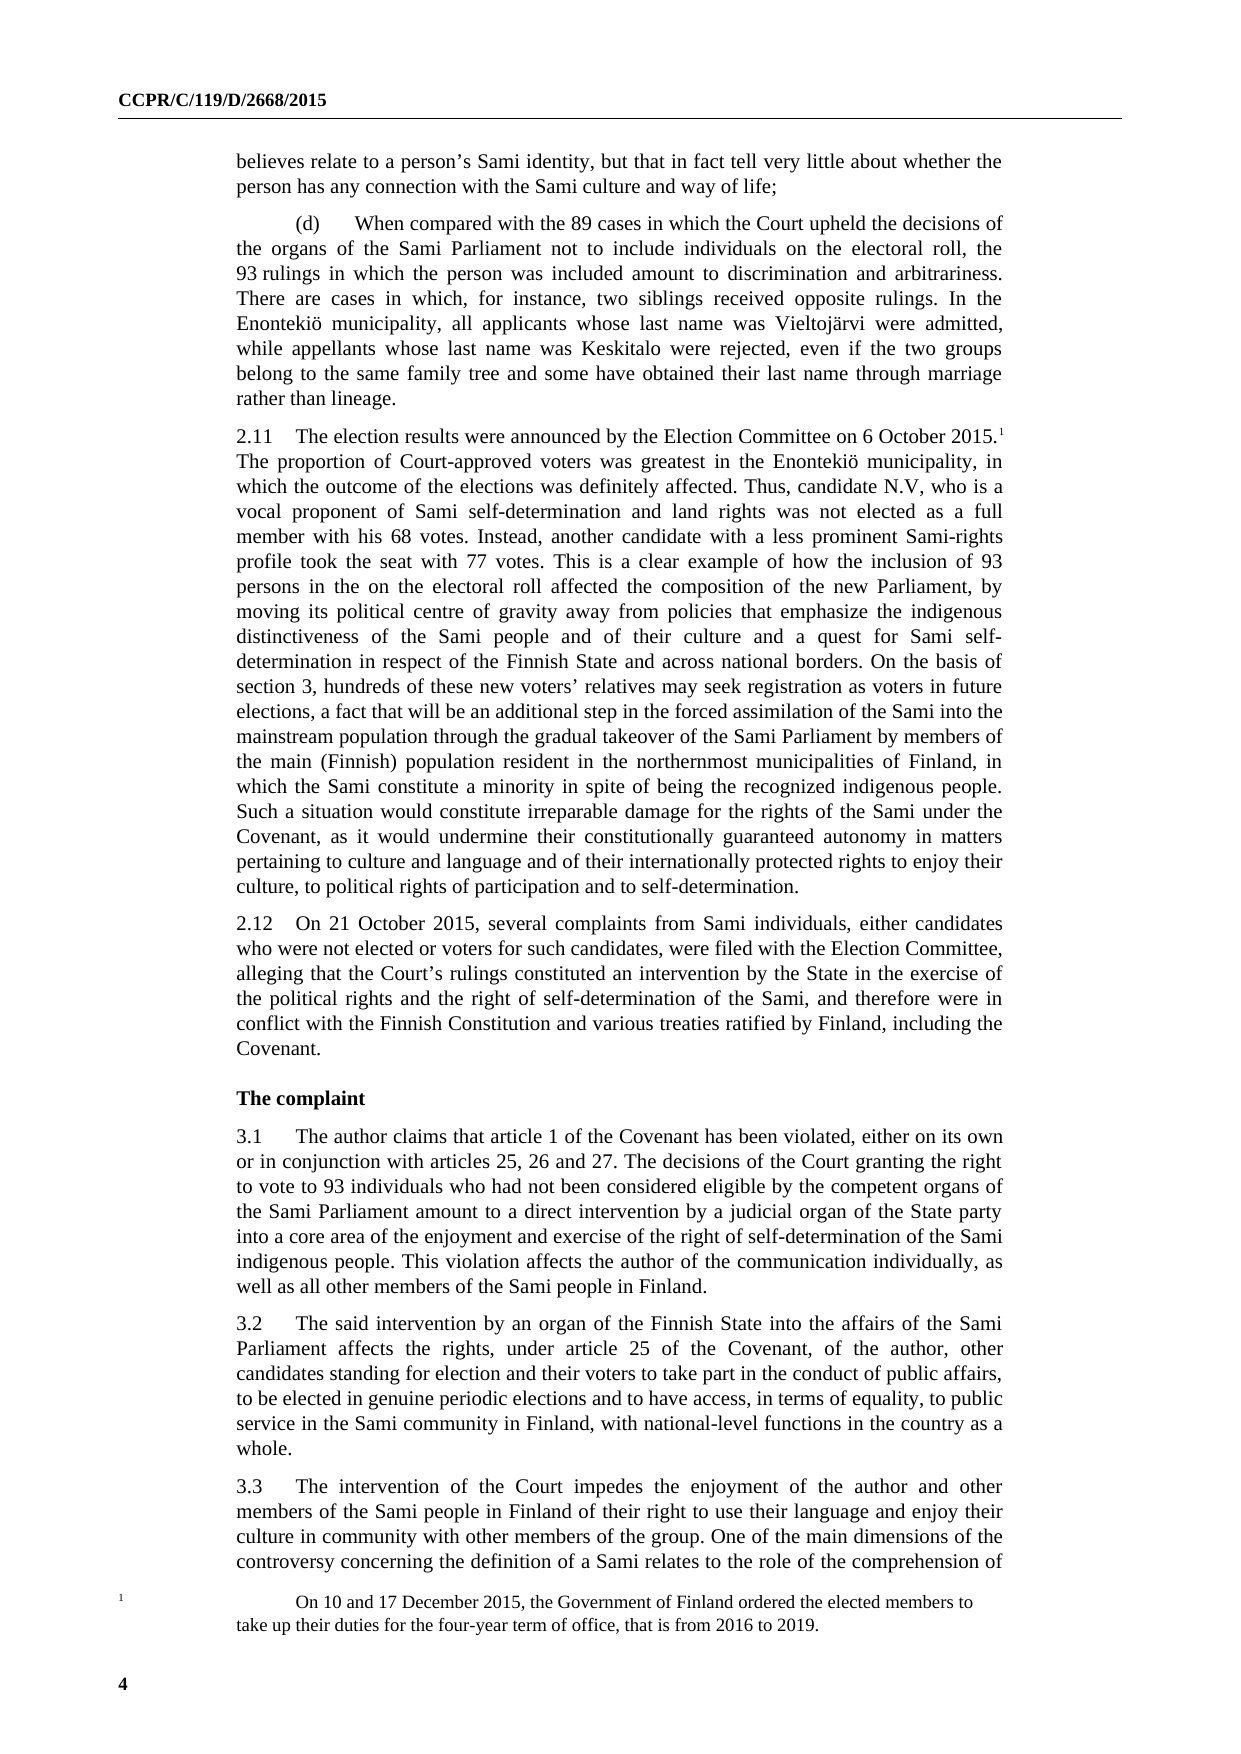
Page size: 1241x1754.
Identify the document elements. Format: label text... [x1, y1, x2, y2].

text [236, 148, 1004, 198]
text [236, 1473, 1004, 1573]
text (d) When compared with the 89 cases in which the Court upheld the decisions of the organs of the Sami Parliament not to include individuals on the electoral roll, the 93 rulings in which the person was included amount to discrimination and arbitrariness. There are cases in which, for instance, two siblings received opposite rulings. In the Enontekiö municipality, all applicants whose last name was Vieltojärvi were admitted, while appellants whose last name was Keskitalo were rejected, even if the two groups belong to the same family tree and some have obtained their last name through marriage rather than lineage. [236, 210, 1004, 410]
text The complaint [118, 1085, 1004, 1110]
text 3.2 The said intervention by an organ of the Finnish State into the affairs of the Sami Parliament affects the rights, under article 25 of the Covenant, of the author, other candidates standing for election and their voters to take part in the conduct of public affairs, to be elected in genuine periodic elections and to have access, in terms of equality, to public service in the Sami community in Finland, with national-level functions in the country as a whole. [236, 1310, 1004, 1460]
text 2.11 The election results were announced by the Election Committee on 6 October 2015. The proportion of Court-approved voters was greatest in the Enontekiö municipality, in which the outcome of the elections was definitely affected. Thus, candidate N.V, who is a vocal proponent of Sami self-determination and land rights was not elected as a full member with his 68 votes. Instead, another candidate with a less prominent Sami-rights profile took the seat with 77 votes. This is a clear example of how the inclusion of 93 persons in the on the electoral roll affected the composition of the new Parliament, by moving its political centre of gravity away from policies that emphasize the indigenous distinctiveness of the Sami people and of their culture and a quest for Sami self-determination in respect of the Finnish State and across national borders. On the basis of section 3, hundreds of these new voters’ relatives may seek registration as voters in future elections, a fact that will be an additional step in the forced assimilation of the Sami into the mainstream population through the gradual takeover of the Sami Parliament by members of the main (Finnish) population resident in the northernmost municipalities of Finland, in which the Sami constitute a minority in spite of being the recognized indigenous people. Such a situation would constitute irreparable damage for the rights of the Sami under the Covenant, as it would undermine their constitutionally guaranteed autonomy in matters pertaining to culture and language and of their internationally protected rights to enjoy their culture, to political rights of participation and to self-determination. [236, 423, 1004, 898]
text 3.1 The author claims that article 1 of the Covenant has been violated, either on its own or in conjunction with articles 25, 26 and 27. The decisions of the Court granting the right to vote to 93 individuals who had not been considered eligible by the competent organs of the Sami Parliament amount to a direct intervention by a judicial organ of the State party into a core area of the enjoyment and exercise of the right of self-determination of the Sami indigenous people. This violation affects the author of the communication individually, as well as all other members of the Sami people in Finland. [236, 1123, 1004, 1298]
text 2.12 On 21 October 2015, several complaints from Sami individuals, either candidates who were not elected or voters for such candidates, were filed with the Election Committee, alleging that the Court’s rulings constituted an intervention by the State in the exercise of the political rights and the right of self-determination of the Sami, and therefore were in conflict with the Finnish Constitution and various treaties ratified by Finland, including the Covenant. [236, 910, 1004, 1060]
